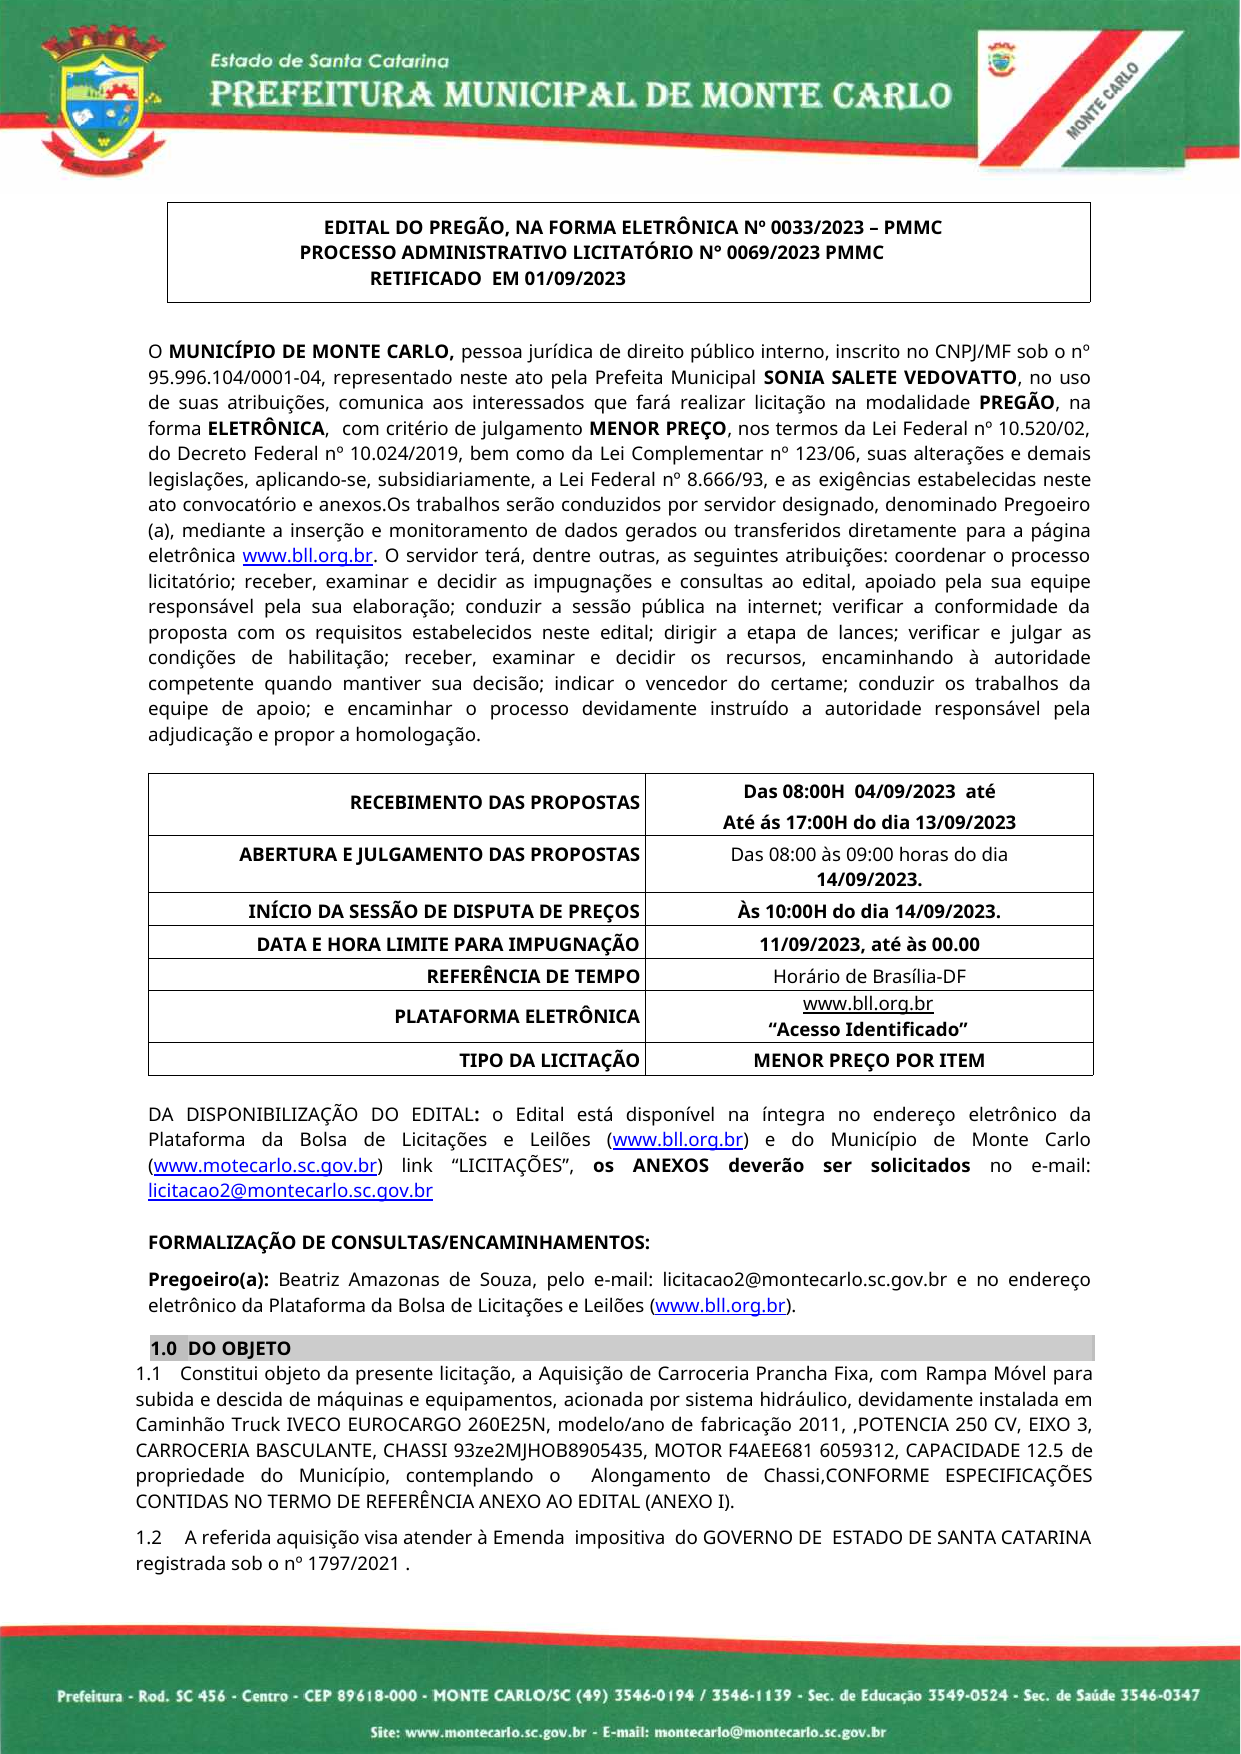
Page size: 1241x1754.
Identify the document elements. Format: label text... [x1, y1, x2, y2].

list Constitui objeto da presente licitação, a Aquisição de Carroceria Prancha Fixa, com Rampa Móvel para subida e descida de máquinas e equipamentos, acionada por sistema hidráulico, devidamente instalada em Caminhão Truck IVECO EUROCARGO 260E25N, modelo/ano de fabricação 2011, ,POTENCIA 250 CV, EIXO 3, CARROCERIA BASCULANTE, CHASSI 93ze2MJHOB8905435, MOTOR F4AEE681 6059312, CAPACIDADE 12.5 de propriedade do Município, contemplando o Alongamento de Chassi,CONFORME ESPECIFICAÇÕES CONTIDAS NO TERMO DE REFERÊNCIA ANEXO AO EDITAL (ANEXO I). [135, 1361, 1093, 1514]
subtitle DO OBJETO [150, 1335, 188, 1361]
text O MUNICÍPIO DE MONTE CARLO, pessoa jurídica de direito público interno, inscrito no CNPJ/MF sob o nº 95.996.104/0001-04, representado neste ato pela Prefeita Municipal SONIA SALETE VEDOVATTO, no uso de suas atribuições, comunica aos interessados que fará realizar licitação na modalidade PREGÃO, na forma ELETRÔNICA, com critério de julgamento MENOR PREÇO, nos termos da Lei Federal nº 10.520/02, do Decreto Federal nº 10.024/2019, bem como da Lei Complementar nº 123/06, suas alterações e demais legislações, aplicando-se, subsidiariamente, a Lei Federal nº 8.666/93, e as exigências estabelecidas neste ato convocatório e anexos.Os trabalhos serão conduzidos por servidor designado, denominado Pregoeiro (a), mediante a inserção e monitoramento de dados gerados ou transferidos diretamente para a página eletrônica www.bll.org.br. O servidor terá, dentre outras, as seguintes atribuições: coordenar o processo licitatório; receber, examinar e decidir as impugnações e consultas ao edital, apoiado pela sua equipe responsável pela sua elaboração; conduzir a sessão pública na internet; verificar a conformidade da proposta com os requisitos estabelecidos neste edital; dirigir a etapa de lances; verificar e julgar as condições de habilitação; receber, examinar e decidir os recursos, encaminhando à autoridade competente quando mantiver sua decisão; indicar o vencedor do certame; conduzir os trabalhos da equipe de apoio; e encaminhar o processo devidamente instruído a autoridade responsável pela adjudicação e propor a homologação. [148, 338, 1091, 747]
picture [0, 0, 1241, 194]
subtitle FORMALIZAÇÃO DE CONSULTAS/ENCAMINHAMENTOS: [148, 1229, 1122, 1254]
table_header RECEBIMENTO DAS PROPOSTAS [149, 774, 645, 835]
table_cell MENOR PREÇO POR ITEM [646, 1043, 1093, 1074]
table_header EDITAL DO PREGÃO, NA FORMA ELETRÔNICA Nº 0033/2023 – PMMC PROCESSO ADMINISTRATIVO LICITATÓRIO N° 0069/2023 PMMC RETIFICADO EM 01/09/2023 [168, 203, 1090, 302]
list A referida aquisição visa atender à Emenda impositiva do GOVERNO DE ESTADO DE SANTA CATARINA registrada sob o nº 1797/2021 . [135, 1524, 1092, 1575]
table_cell 11/09/2023, até às 00.00 [646, 926, 1093, 958]
table_cell Horário de Brasília-DF [646, 959, 1093, 990]
table_cell REFERÊNCIA DE TEMPO [149, 959, 645, 990]
table_header Das 08:00H 04/09/2023 até Até ás 17:00H do dia 13/09/2023 [646, 774, 1093, 835]
table_cell INÍCIO DA SESSÃO DE DISPUTA DE PREÇOS [149, 893, 645, 925]
picture [0, 1622, 1241, 1754]
table_cell Às 10:00H do dia 14/09/2023. [646, 893, 1093, 925]
text Pregoeiro(a): Beatriz Amazonas de Souza, pelo e-mail: licitacao2@montecarlo.sc.gov.br e no endereço eletrônico da Plataforma da Bolsa de Licitações e Leilões (www.bll.org.br). [148, 1266, 1091, 1317]
text DA DISPONIBILIZAÇÃO DO EDITAL: o Edital está disponível na íntegra no endereço eletrônico da Plataforma da Bolsa de Licitações e Leilões (www.bll.org.br) e do Município de Monte Carlo (www.motecarlo.sc.gov.br) link “LICITAÇÕES”, os ANEXOS deverão ser solicitados no e-mail: licitacao2@montecarlo.sc.gov.br [148, 1101, 1091, 1203]
table_cell ABERTURA E JULGAMENTO DAS PROPOSTAS [149, 836, 645, 892]
table_cell DATA E HORA LIMITE PARA IMPUGNAÇÃO [149, 926, 645, 958]
table_cell www.bll.org.br “Acesso Identificado” [646, 991, 1093, 1042]
table_cell Das 08:00 às 09:00 horas do dia 14/09/2023. [646, 836, 1093, 892]
table_cell TIPO DA LICITAÇÃO [149, 1043, 645, 1074]
table_cell PLATAFORMA ELETRÔNICA [149, 991, 645, 1042]
